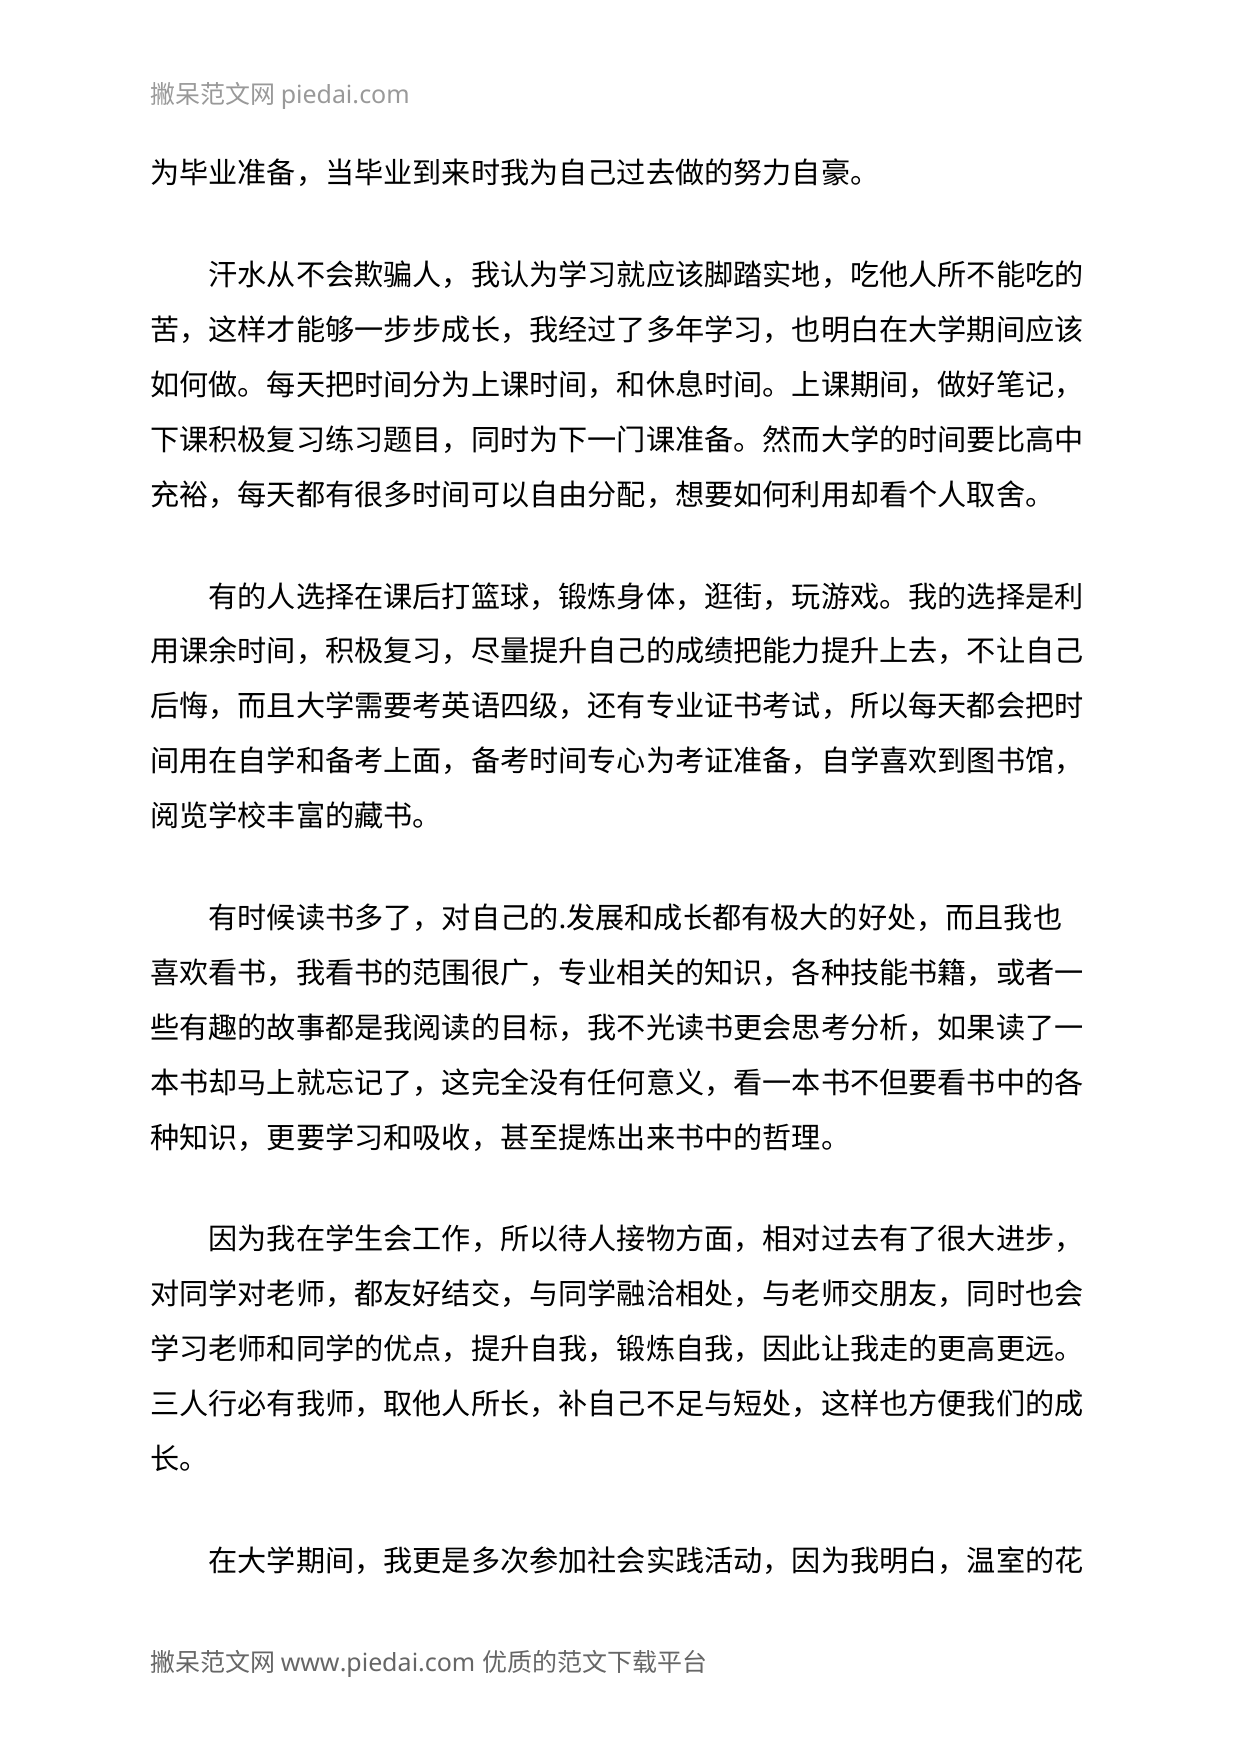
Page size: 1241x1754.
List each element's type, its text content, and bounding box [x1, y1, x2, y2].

text 汗水从不会欺骗人，我认为学习就应该脚踏实地，吃他人所不能吃的苦，这样才能够一步步成长，我经过了多年学习，也明白在大学期间应该如何做。每天把时间分为上课时间，和休息时间。上课期间，做好笔记，下课积极复习练习题目，同时为下一门课准备。然而大学的时间要比高中充裕，每天都有很多时间可以自由分配，想要如何利用却看个人取舍。 [150, 252, 1090, 514]
text 有时候读书多了，对自己的.发展和成长都有极大的好处，而且我也喜欢看书，我看书的范围很广，专业相关的知识，各种技能书籍，或者一些有趣的故事都是我阅读的目标，我不光读书更会思考分析，如果读了一本书却马上就忘记了，这完全没有任何意义，看一本书不但要看书中的各种知识，更要学习和吸收，甚至提炼出来书中的哲理。 [150, 894, 1090, 1156]
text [150, 150, 1090, 192]
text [150, 1537, 1090, 1579]
text 因为我在学生会工作，所以待人接物方面，相对过去有了很大进步，对同学对老师，都友好结交，与同学融洽相处，与老师交朋友，同时也会学习老师和同学的优点，提升自我，锻炼自我，因此让我走的更高更远。三人行必有我师，取他人所长，补自己不足与短处，这样也方便我们的成长。 [150, 1216, 1090, 1478]
text 有的人选择在课后打篮球，锻炼身体，逛街，玩游戏。我的选择是利用课余时间，积极复习，尽量提升自己的成绩把能力提升上去，不让自己后悔，而且大学需要考英语四级，还有专业证书考试，所以每天都会把时间用在自学和备考上面，备考时间专心为考证准备，自学喜欢到图书馆，阅览学校丰富的藏书。 [150, 573, 1090, 835]
